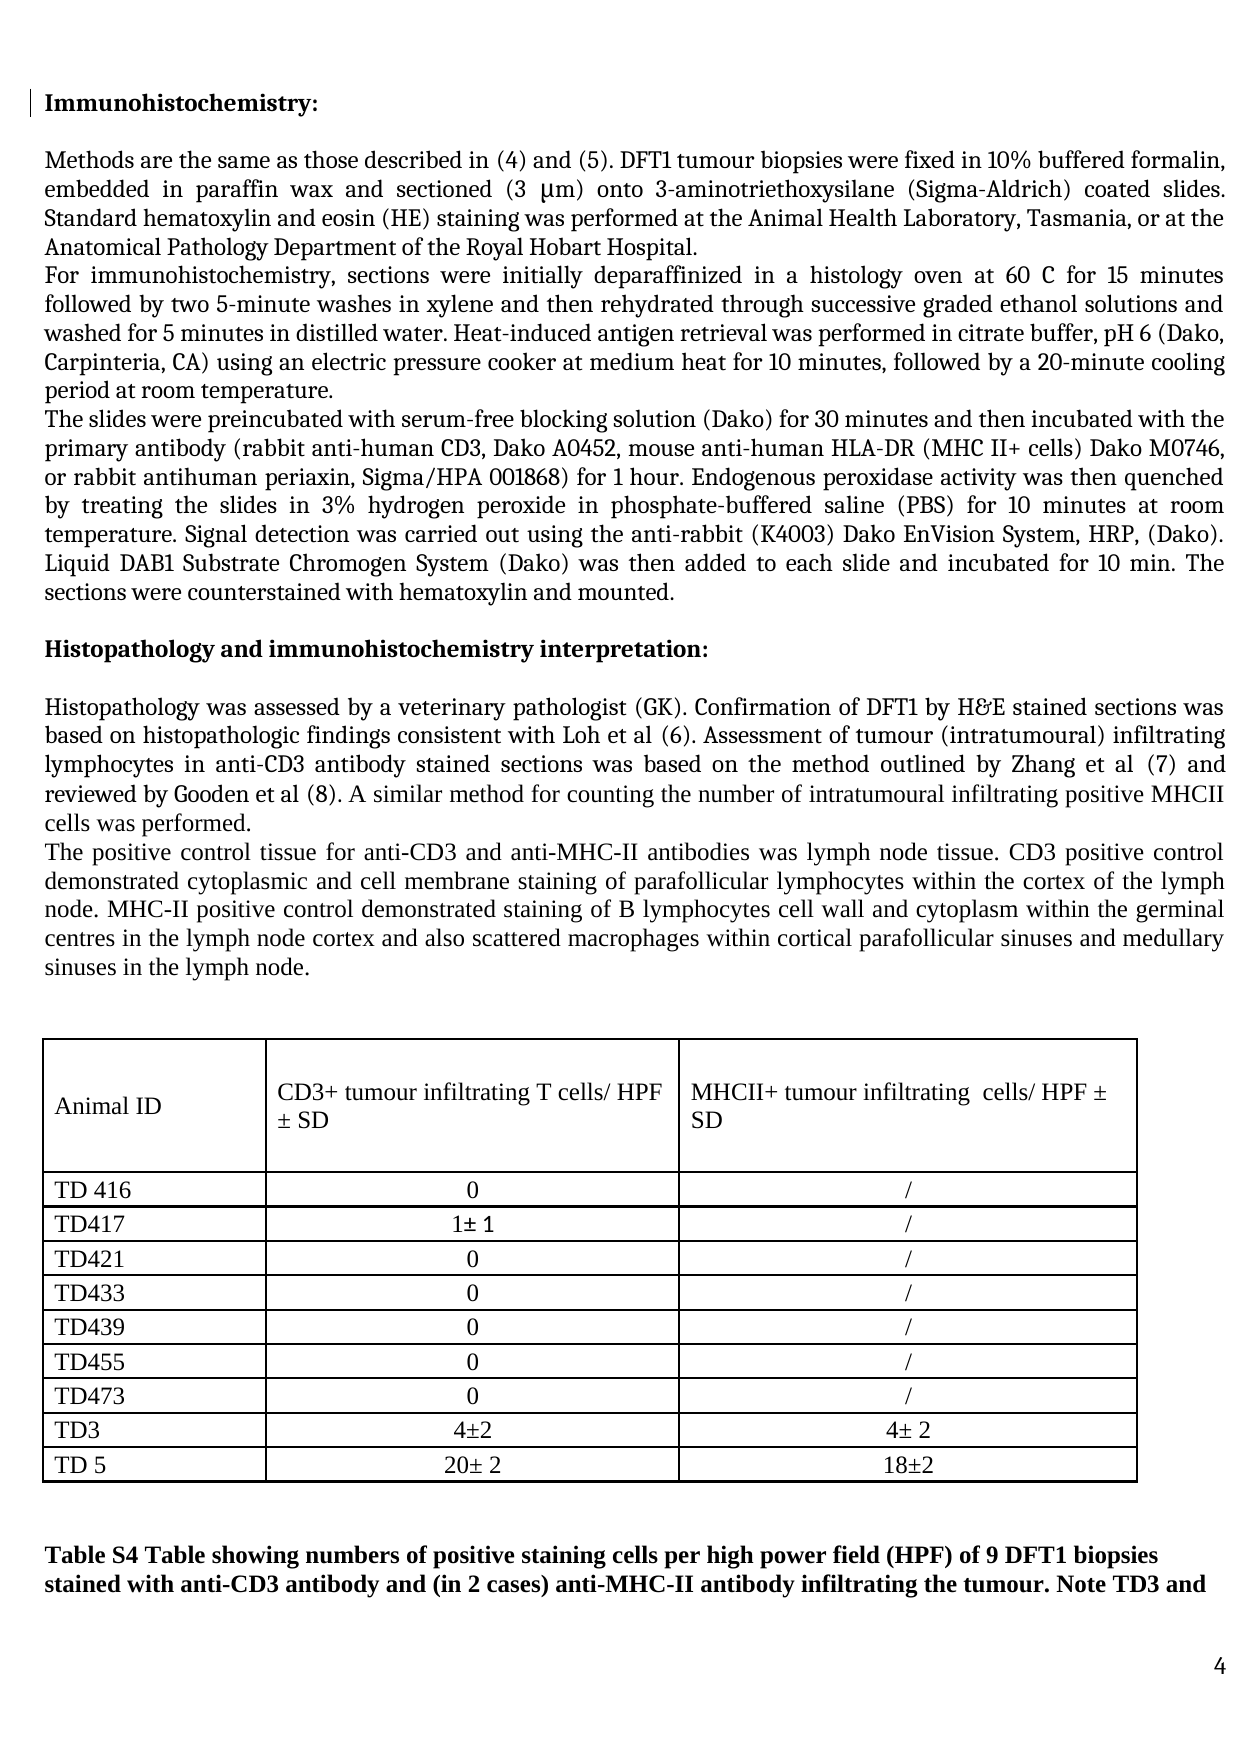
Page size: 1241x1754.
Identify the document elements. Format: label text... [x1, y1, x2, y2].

text The positive control tissue for anti-CD3 and anti-MHC-II antibodies was lymph node tissue. CD3 positive control demonstrated cytoplasmic and cell membrane staining of parafollicular lymphocytes within the cortex of the lymph node. MHC-II positive control demonstrated staining of B lymphocytes cell wall and cytoplasm within the germinal centres in the lymph node cortex and also scattered macrophages within cortical parafollicular sinuses and medullary sinuses in the lymph node. [44, 837, 1226, 981]
table_cell 1± 1 [267, 1208, 678, 1240]
table_cell / [680, 1242, 1136, 1274]
table_cell 0 [267, 1276, 678, 1308]
table_cell 20± 2 [267, 1448, 678, 1480]
table_cell 0 [267, 1242, 678, 1274]
table_cell / [680, 1345, 1136, 1377]
table_cell TD3 [44, 1414, 265, 1446]
table_cell TD 5 [44, 1448, 265, 1480]
table_header CD3+ tumour infiltrating T cells/ HPF ± SD [267, 1040, 678, 1171]
table_cell TD455 [44, 1345, 265, 1377]
table_cell TD417 [44, 1208, 265, 1240]
text Histopathology was assessed by a veterinary pathologist (GK). Confirmation of DFT1 by H&E stained sections was based on histopathologic findings consistent with Loh et al (6). Assessment of tumour (intratumoural) infiltrating lymphocytes in anti-CD3 antibody stained sections was based on the method outlined by Zhang et al (7) and reviewed by Gooden et al (8). A similar method for counting the number of intratumoural infiltrating positive MHCII cells was performed. [44, 692, 1226, 837]
table_cell 0 [267, 1345, 678, 1377]
table_cell TD421 [44, 1242, 265, 1274]
table_header Animal ID [44, 1040, 265, 1171]
text Immunohistochemistry: [44, 89, 1226, 117]
table_cell 0 [267, 1379, 678, 1412]
table_cell TD439 [44, 1311, 265, 1343]
table_header MHCII+ tumour infiltrating cells/ HPF ± SD [680, 1040, 1136, 1171]
table_cell / [680, 1311, 1136, 1343]
table_cell / [680, 1173, 1136, 1205]
table_cell / [680, 1379, 1136, 1412]
text Methods are the same as those described in (4) and (5). DFT1 tumour biopsies were fixed in 10% buffered formalin, embedded in paraffin wax and sectioned (3 μm) onto 3-aminotriethoxysilane (Sigma-Aldrich) coated slides. Standard hematoxylin and eosin (HE) staining was performed at the Animal Health Laboratory, Tasmania, or at the Anatomical Pathology Department of the Royal Hobart Hospital. [44, 146, 1226, 261]
table_cell 4± 2 [680, 1414, 1136, 1446]
table_cell / [680, 1276, 1136, 1308]
table_cell 18±2 [680, 1448, 1136, 1480]
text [44, 1540, 1226, 1597]
text The slides were preincubated with serum-free blocking solution (Dako) for 30 minutes and then incubated with the primary antibody (rabbit anti-human CD3, Dako A0452, mouse anti-human HLA-DR (MHC II+ cells) Dako M0746, or rabbit antihuman periaxin, Sigma/HPA 001868) for 1 hour. Endogenous peroxidase activity was then quenched by treating the slides in 3% hydrogen peroxide in phosphate-buffered saline (PBS) for 10 minutes at room temperature. Signal detection was carried out using the anti-rabbit (K4003) Dako EnVision System, HRP, (Dako). Liquid DAB1 Substrate Chromogen System (Dako) was then added to each slide and incubated for 10 min. The sections were counterstained with hematoxylin and mounted. [44, 405, 1226, 606]
text Histopathology and immunohistochemistry interpretation: [44, 635, 1226, 664]
table_cell 0 [267, 1173, 678, 1205]
table_cell TD433 [44, 1276, 265, 1308]
table_cell 0 [267, 1311, 678, 1343]
table_cell TD 416 [44, 1173, 265, 1205]
table_cell TD473 [44, 1379, 265, 1412]
table_cell 4±2 [267, 1414, 678, 1446]
text For immunohistochemistry, sections were initially deparaffinized in a histology oven at 60 C for 15 minutes followed by two 5-minute washes in xylene and then rehydrated through successive graded ethanol solutions and washed for 5 minutes in distilled water. Heat-induced antigen retrieval was performed in citrate buffer, pH 6 (Dako, Carpinteria, CA) using an electric pressure cooker at medium heat for 10 minutes, followed by a 20-minute cooling period at room temperature. [44, 261, 1226, 405]
table_cell / [680, 1208, 1136, 1240]
